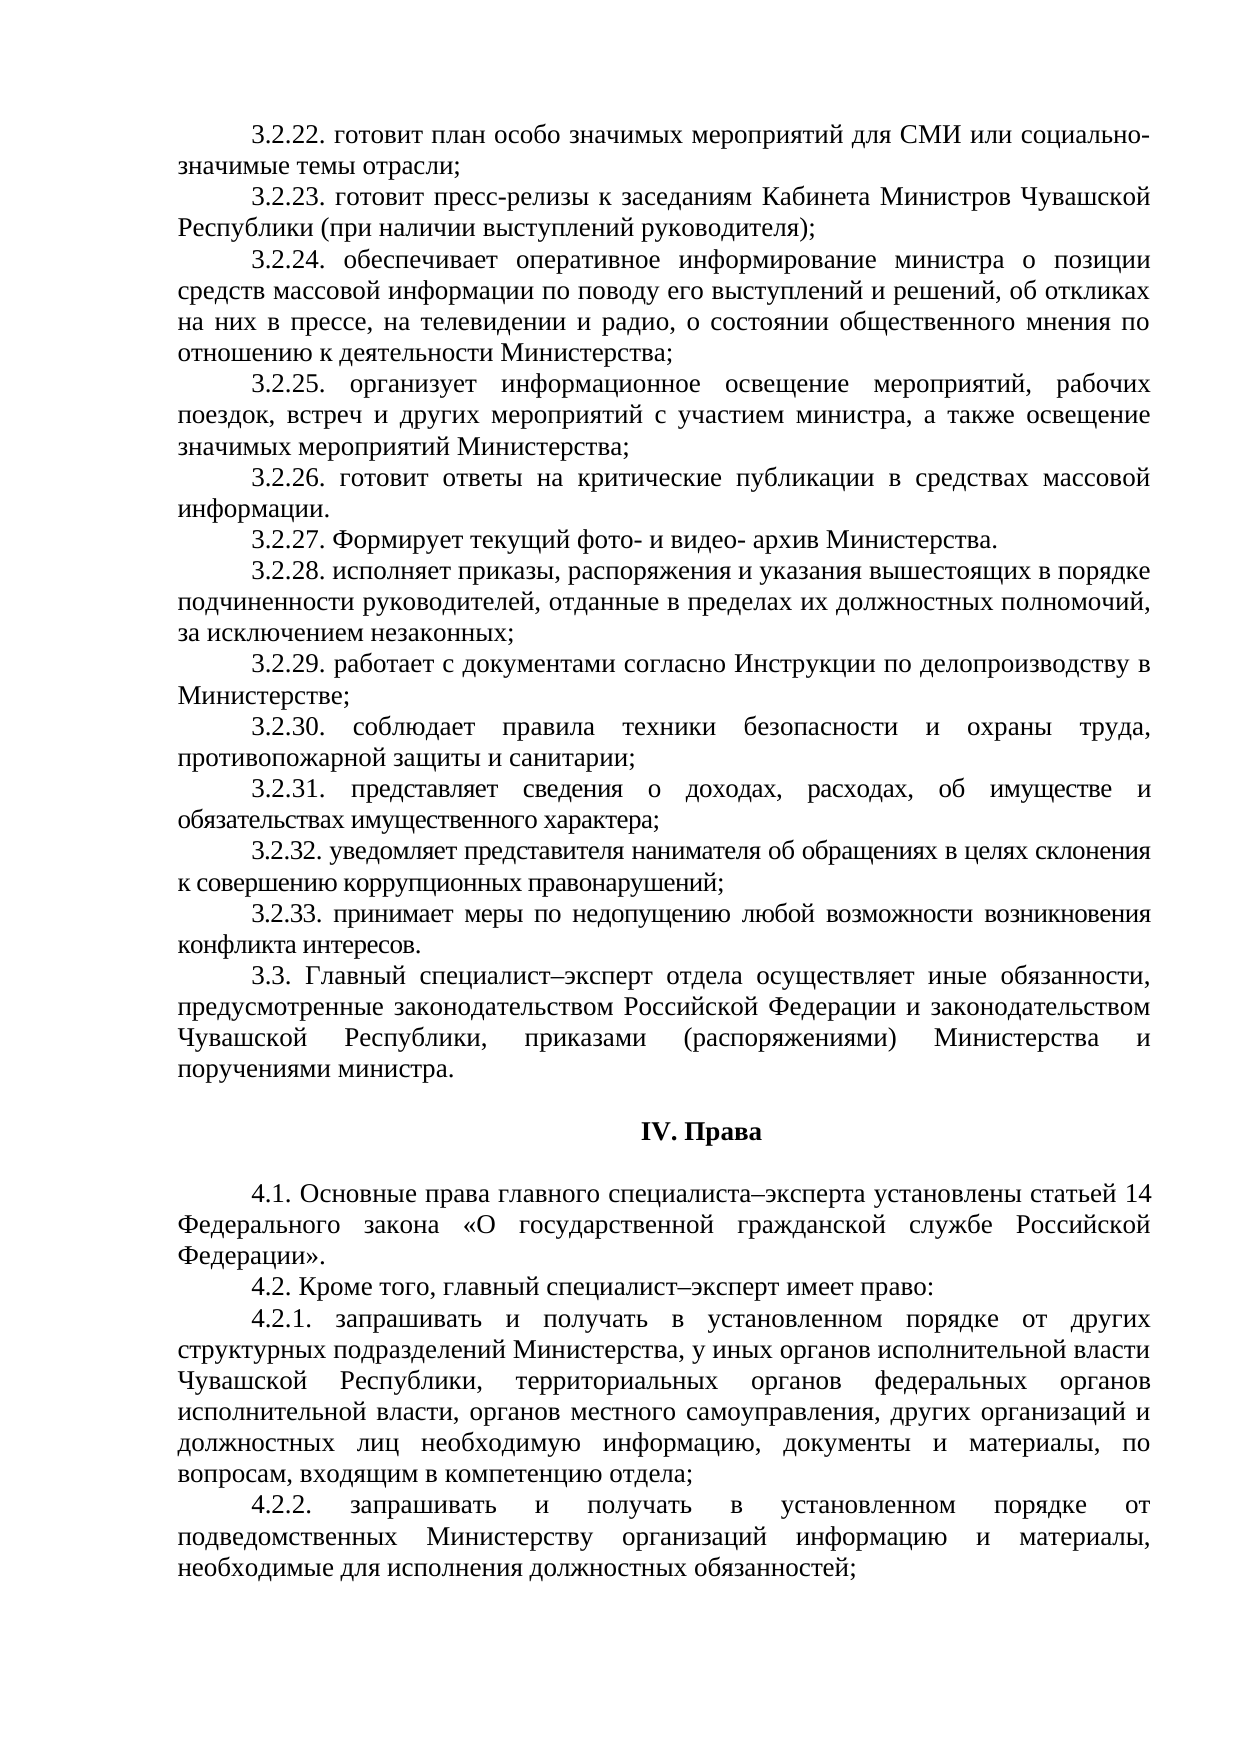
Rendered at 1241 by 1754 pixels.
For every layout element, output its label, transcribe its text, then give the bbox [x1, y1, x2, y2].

text 3.2.26. готовит ответы на критические публикации в средствах массовой информации. [177, 461, 1152, 523]
text 4.2.1. запрашивать и получать в установленном порядке от других структурных подразделений Министерства, у иных органов исполнительной власти Чувашской Республики, территориальных органов федеральных органов исполнительной власти, органов местного самоуправления, других организаций и должностных лиц необходимую информацию, документы и материалы, по вопросам, входящим в компетенцию отдела; [177, 1302, 1152, 1488]
text IV. Права [177, 1115, 1152, 1146]
text 3.2.27. Формирует текущий фото- и видео- архив Министерства. [177, 523, 1152, 554]
text 3.2.25. организует информационное освещение мероприятий, рабочих поездок, встреч и других мероприятий с участием министра, а также освещение значимых мероприятий Министерства; [177, 367, 1152, 461]
text 3.2.30. соблюдает правила техники безопасности и охраны труда, противопожарной защиты и санитарии; [177, 710, 1152, 772]
text 3.2.31. представляет сведения о доходах, расходах, об имуществе и обязательствах имущественного характера; [177, 772, 1152, 834]
text 4.2. Кроме того, главный специалист–эксперт имеет право: [177, 1271, 1152, 1302]
text 3.2.32. уведомляет представителя нанимателя об обращениях в целях склонения к совершению коррупционных правонарушений; [177, 834, 1152, 897]
text 3.2.29. работает с документами согласно Инструкции по делопроизводству в Министерстве; [177, 648, 1152, 710]
text 3.2.22. готовит план особо значимых мероприятий для СМИ или социально-значимые темы отрасли; [177, 118, 1152, 180]
text 3.2.33. принимает меры по недопущению любой возможности возникновения конфликта интересов. [177, 897, 1152, 959]
text 3.3. Главный специалист–эксперт отдела осуществляет иные обязанности, предусмотренные законодательством Российской Федерации и законодательством Чувашской Республики, приказами (распоряжениями) Министерства и поручениями министра. [177, 959, 1152, 1084]
text 4.2.2. запрашивать и получать в установленном порядке от подведомственных Министерству организаций информацию и материалы, необходимые для исполнения должностных обязанностей; [177, 1488, 1152, 1582]
text 4.1. Основные права главного специалиста–эксперта установлены статьей 14 Федерального закона «О государственной гражданской службе Российской Федерации». [177, 1177, 1152, 1271]
text 3.2.24. обеспечивает оперативное информирование министра о позиции средств массовой информации по поводу его выступлений и решений, об откликах на них в прессе, на телевидении и радио, о состоянии общественного мнения по отношению к деятельности Министерства; [177, 243, 1152, 367]
text 3.2.23. готовит пресс-релизы к заседаниям Кабинета Министров Чувашской Республики (при наличии выступлений руководителя); [177, 180, 1152, 243]
text 3.2.28. исполняет приказы, распоряжения и указания вышестоящих в порядке подчиненности руководителей, отданные в пределах их должностных полномочий, за исключением незаконных; [177, 554, 1152, 648]
